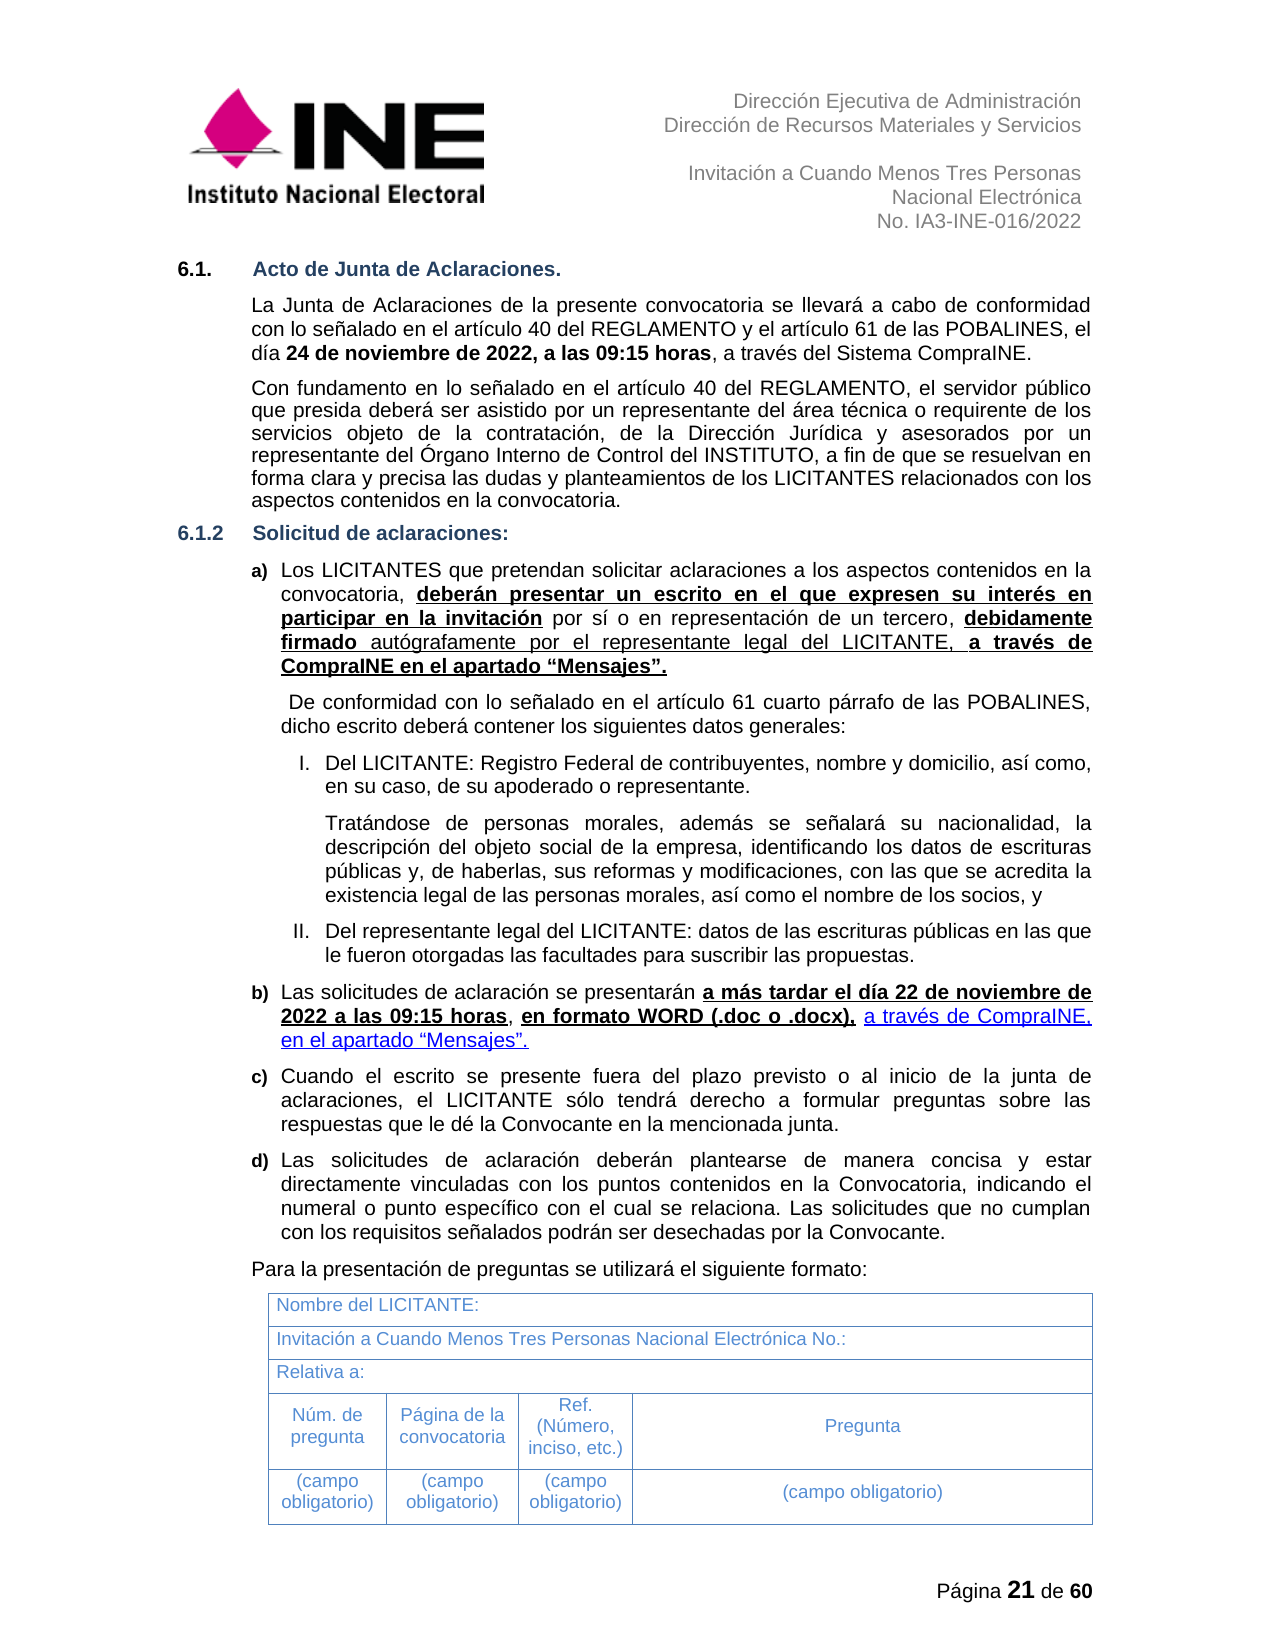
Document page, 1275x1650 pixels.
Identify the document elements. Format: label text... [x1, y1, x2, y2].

list Las solicitudes de aclaración deberán plantearse de manera concisa y estar directamente vinculadas con los puntos contenidos en la Convocatoria, indicando el numeral o punto específico con el cual se relaciona. Las solicitudes que no cumplan con los requisitos señalados podrán ser desechadas por la Convocante. [251, 1148, 1092, 1244]
picture [188, 88, 484, 203]
table_cell Invitación a Cuando Menos Tres Personas Nacional Electrónica No.: [269, 1327, 1092, 1359]
table_cell Núm. de pregunta [269, 1394, 386, 1469]
subtitle Acto de Junta de Aclaraciones. [177, 256, 1092, 280]
list Del LICITANTE: Registro Federal de contribuyentes, nombre y domicilio, así como, en su caso, de su apoderado o representante. [310, 750, 1092, 798]
table_cell Ref. (Número, inciso, etc.) [519, 1394, 632, 1469]
text La Junta de Aclaraciones de la presente convocatoria se llevará a cabo de conformidad con lo señalado en el artículo 40 del REGLAMENTO y el artículo 61 de las POBALINES, el día 24 de noviembre de 2022, a las 09:15 horas, a través del Sistema CompraINE. [251, 293, 1092, 365]
table_cell Página de la convocatoria [387, 1394, 518, 1469]
list Solicitud de aclaraciones: [177, 523, 1092, 545]
table_cell (campo obligatorio) [519, 1470, 632, 1523]
list Las solicitudes de aclaración se presentarán a más tardar el día 22 de noviembre de 2022 a las 09:15 horas, en formato WORD (.doc o .docx), a través de CompraINE, en el apartado “Mensajes”. [251, 979, 1092, 1051]
table_cell Relativa a: [269, 1360, 1092, 1392]
table_cell Pregunta [633, 1394, 1092, 1469]
text Con fundamento en lo señalado en el artículo 40 del REGLAMENTO, el servidor público que presida deberá ser asistido por un representante del área técnica o requirente de los servicios objeto de la contratación, de la Dirección Jurídica y asesorados por un representante del Órgano Interno de Control del INSTITUTO, a fin de que se resuelvan en forma clara y precisa las dudas y planteamientos de los LICITANTES relacionados con los aspectos contenidos en la convocatoria. [251, 377, 1092, 512]
text De conformidad con lo señalado en el artículo 61 cuarto párrafo de las POBALINES, dicho escrito deberá contener los siguientes datos generales: [281, 690, 1092, 738]
list Los LICITANTES que pretendan solicitar aclaraciones a los aspectos contenidos en la convocatoria, deberán presentar un escrito en el que expresen su interés en participar en la invitación por sí o en representación de un tercero, debidamente firmado autógrafamente por el representante legal del LICITANTE, a través de CompraINE en el apartado “Mensajes”. [251, 558, 1092, 677]
text Tratándose de personas morales, además se señalará su nacionalidad, la descripción del objeto social de la empresa, identificando los datos de escrituras públicas y, de haberlas, sus reformas y modificaciones, con las que se acredita la existencia legal de las personas morales, así como el nombre de los socios, y [310, 811, 1092, 907]
table_header Nombre del LICITANTE: [269, 1294, 1092, 1326]
table_cell (campo obligatorio) [633, 1470, 1092, 1523]
list Del representante legal del LICITANTE: datos de las escrituras públicas en las que le fueron otorgadas las facultades para suscribir las propuestas. [310, 919, 1092, 967]
text Para la presentación de preguntas se utilizará el siguiente formato: [251, 1257, 1092, 1281]
list Cuando el escrito se presente fuera del plazo previsto o al inicio de la junta de aclaraciones, el LICITANTE sólo tendrá derecho a formular preguntas sobre las respuestas que le dé la Convocante en la mencionada junta. [251, 1064, 1092, 1136]
table_cell (campo obligatorio) [269, 1470, 386, 1523]
table_cell (campo obligatorio) [387, 1470, 518, 1523]
